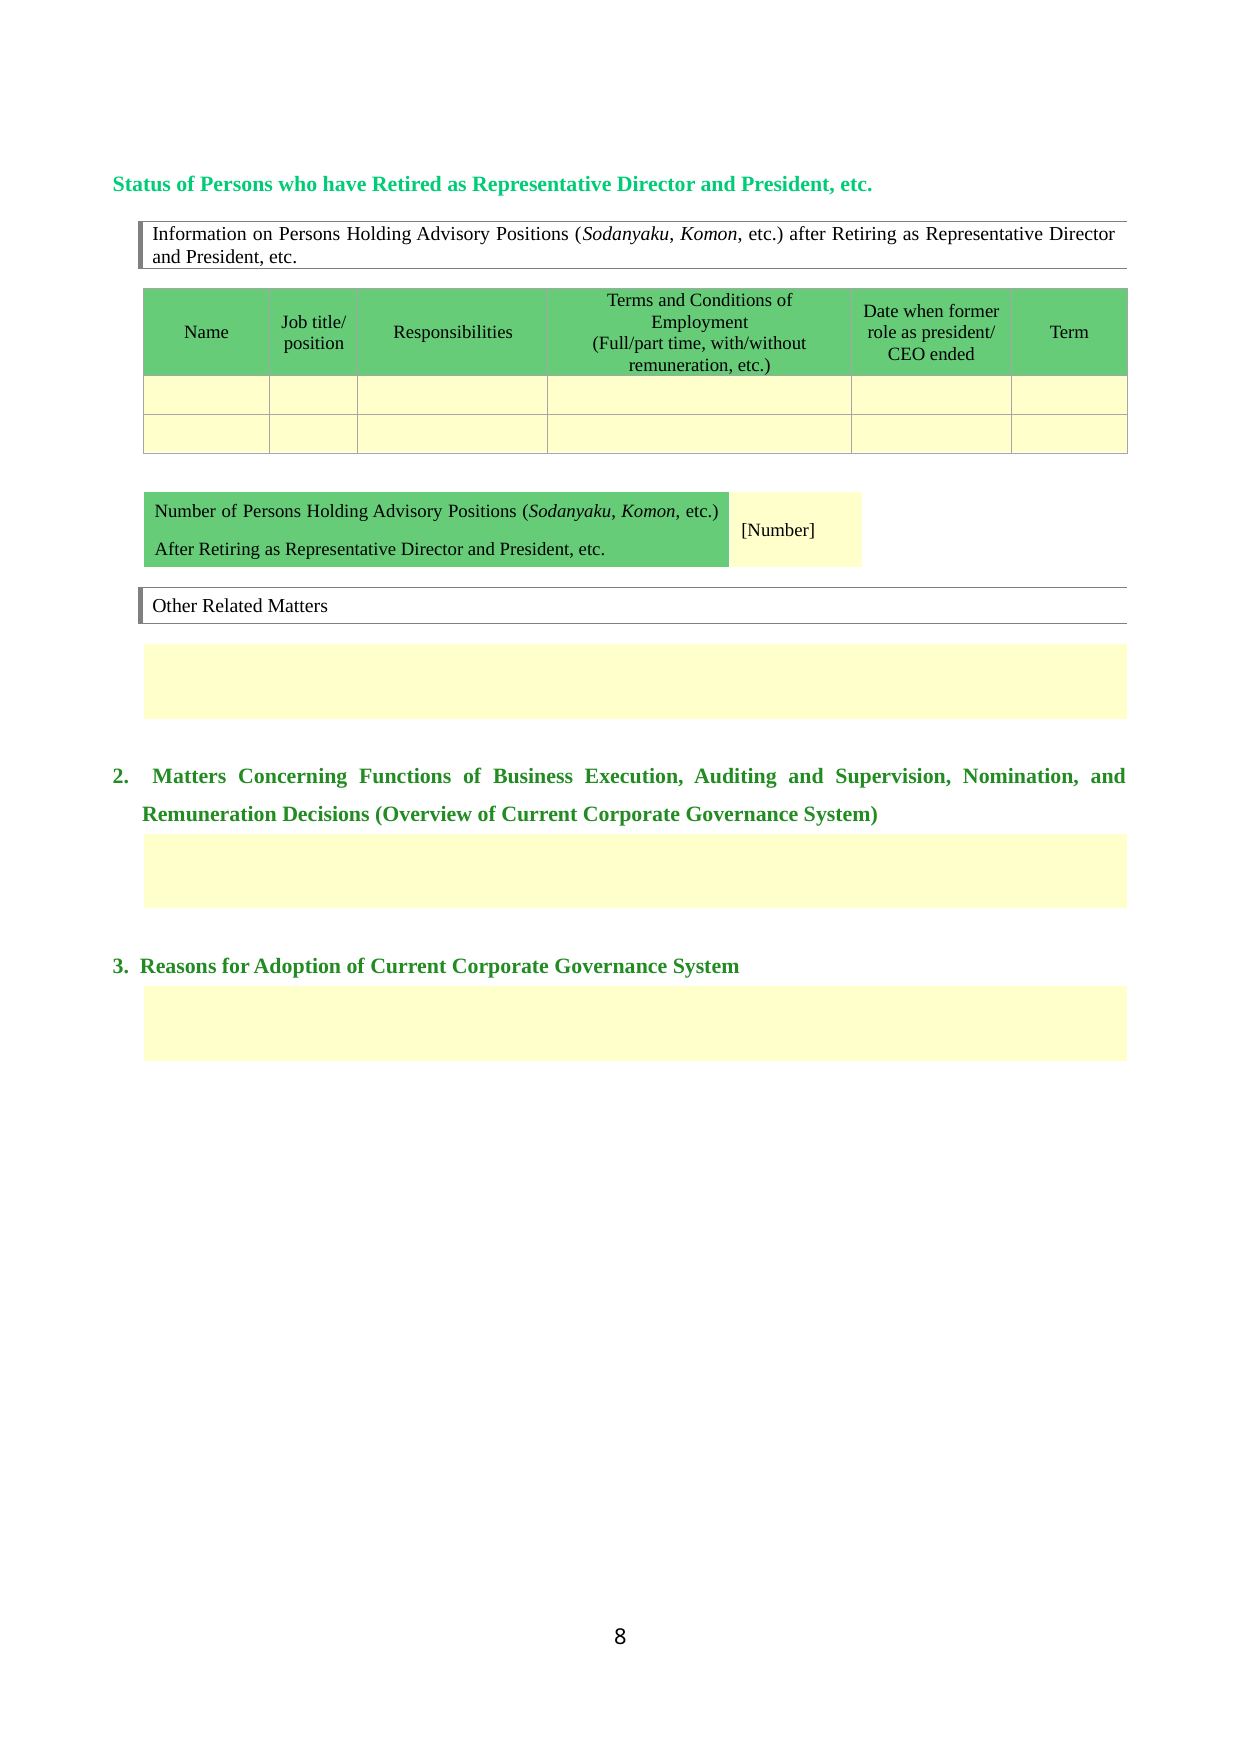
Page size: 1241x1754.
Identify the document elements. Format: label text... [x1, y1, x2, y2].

table_header Term [1012, 289, 1127, 375]
table_header [144, 644, 1127, 719]
table_cell [270, 376, 357, 414]
table_cell [852, 415, 1011, 452]
table_cell [270, 415, 357, 452]
table_cell [144, 376, 269, 414]
table_header Job title/ position [270, 289, 357, 375]
table_cell [548, 376, 851, 414]
table_cell [358, 376, 547, 414]
table_header Information on Persons Holding Advisory Positions (Sodanyaku, Komon, etc.) after Retiring as Representative Director and President, etc. [143, 222, 1127, 268]
table_cell [1012, 415, 1127, 452]
table_cell [548, 415, 851, 452]
text Status of Persons who have Retired as Representative Director and President, etc. [112, 164, 1128, 202]
table_header [144, 834, 1127, 908]
table_header Other Related Matters [143, 588, 1127, 623]
table_cell [358, 415, 547, 452]
text 3. Reasons for Adoption of Current Corporate Governance System [112, 947, 1128, 984]
table_header Date when former role as president/ CEO ended [852, 289, 1011, 375]
table_cell [852, 376, 1011, 414]
table_header Responsibilities [358, 289, 547, 375]
table_header Terms and Conditions of Employment (Full/part time, with/without remuneration, etc.) [548, 289, 851, 375]
table_cell [144, 415, 269, 452]
table_header [Number] [730, 492, 862, 567]
table_header Number of Persons Holding Advisory Positions (Sodanyaku, Komon, etc.) After Retiring as Representative Director and President, etc. [144, 492, 729, 567]
table_header Name [144, 289, 269, 375]
table_cell [1012, 376, 1127, 414]
text 2. Matters Concerning Functions of Business Execution, Auditing and Supervision, Nomination, and Remuneration Decisions (Overview of Current Corporate Governance System) [112, 757, 1128, 832]
table_header [144, 986, 1127, 1061]
